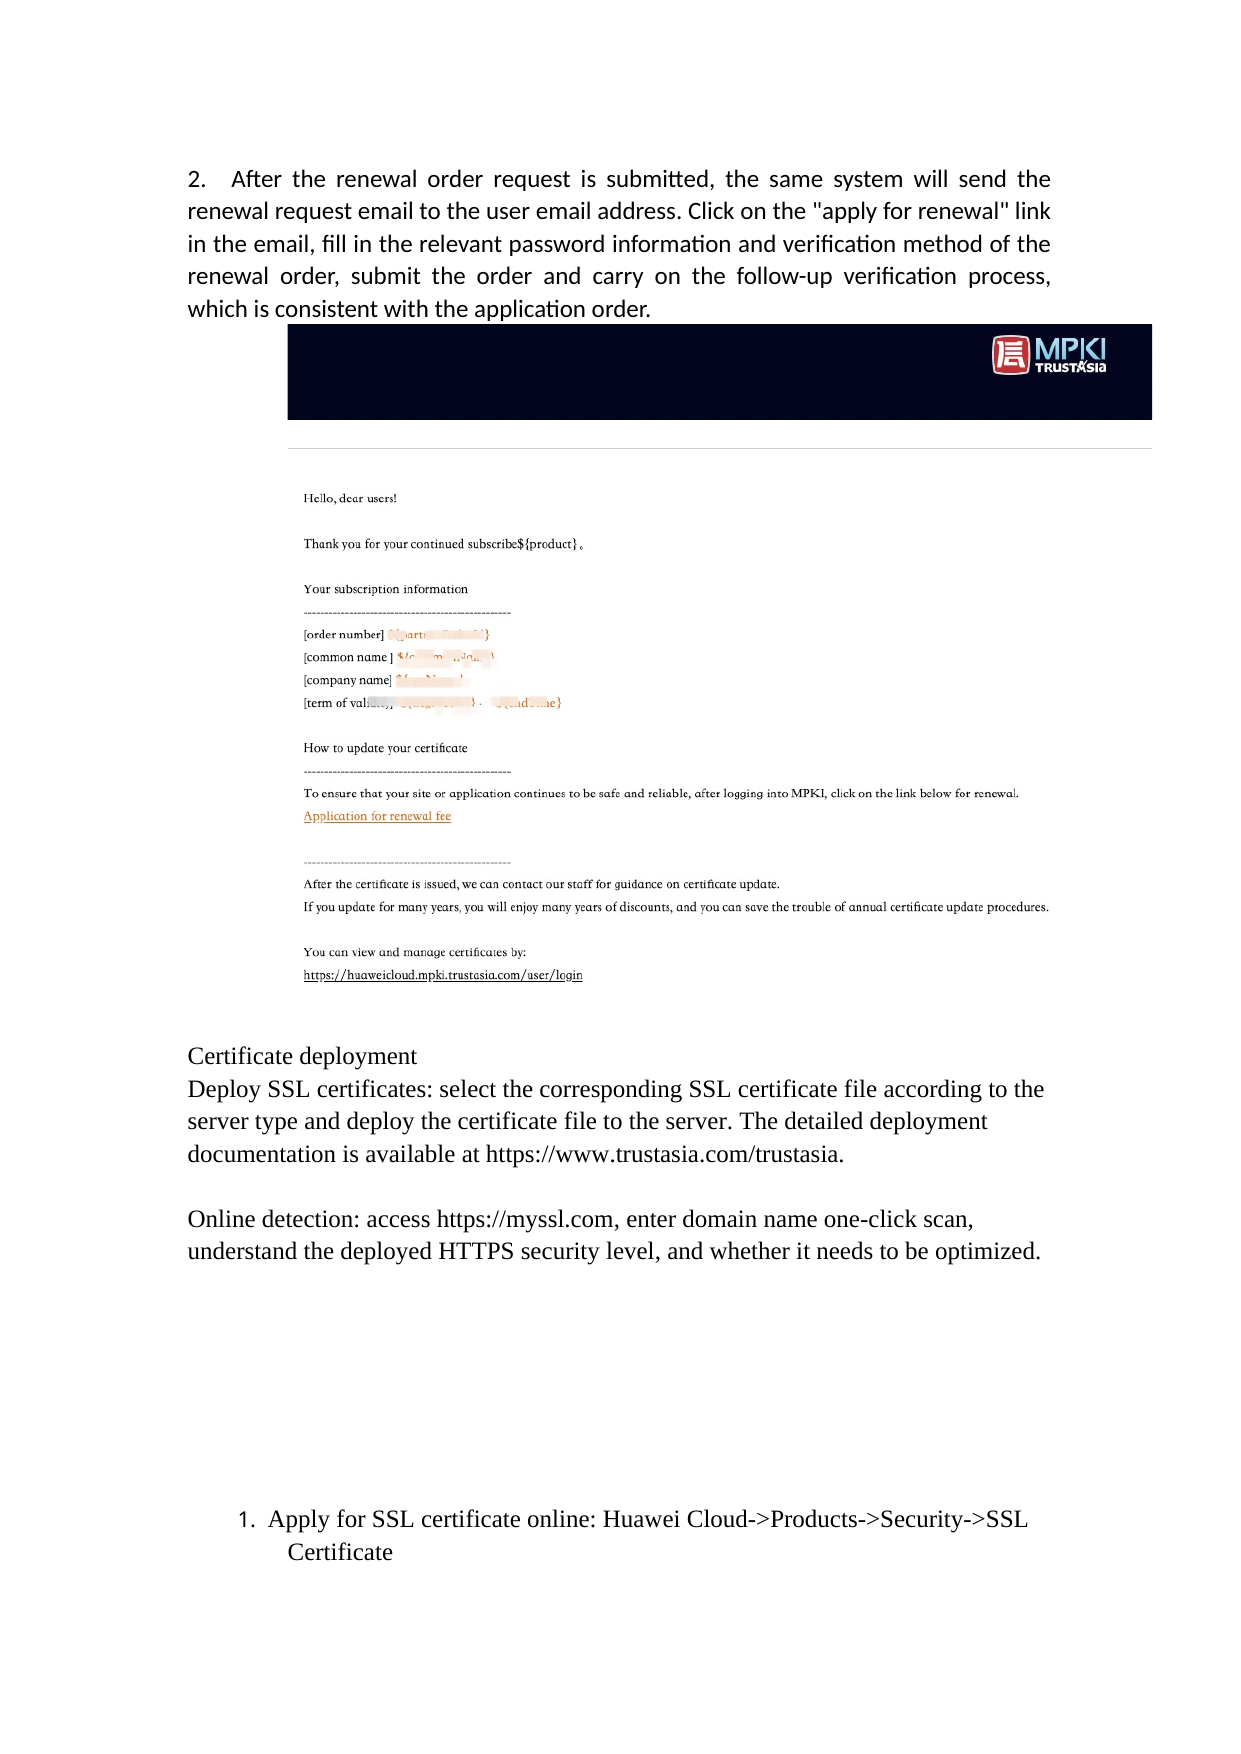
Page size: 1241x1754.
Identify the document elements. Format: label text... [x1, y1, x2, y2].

text Online detection: access https://myssl.com, enter domain name one-click scan, understand the deployed HTTPS security level, and whether it needs to be optimized. [187, 1202, 1053, 1267]
text Certificate deployment [187, 1039, 1053, 1072]
text Deploy SSL certificates: select the corresponding SSL certificate file according to the server type and deploy the certificate file to the server. The detailed deployment documentation is available at https://www.trustasia.com/trustasia. [187, 1072, 1053, 1169]
text 1. Apply for SSL certificate online: Huawei Cloud->Products->Security->SSL Certificate [237, 1502, 1053, 1567]
picture [287, 324, 1153, 1003]
list After the renewal order request is submitted, the same system will send the renewal request email to the user email address. Click on the "apply for renewal" link in the email, fill in the relevant password information and verification method of the renewal order, submit the order and carry on the follow-up verification process, which is consistent with the application order. [187, 162, 1053, 324]
